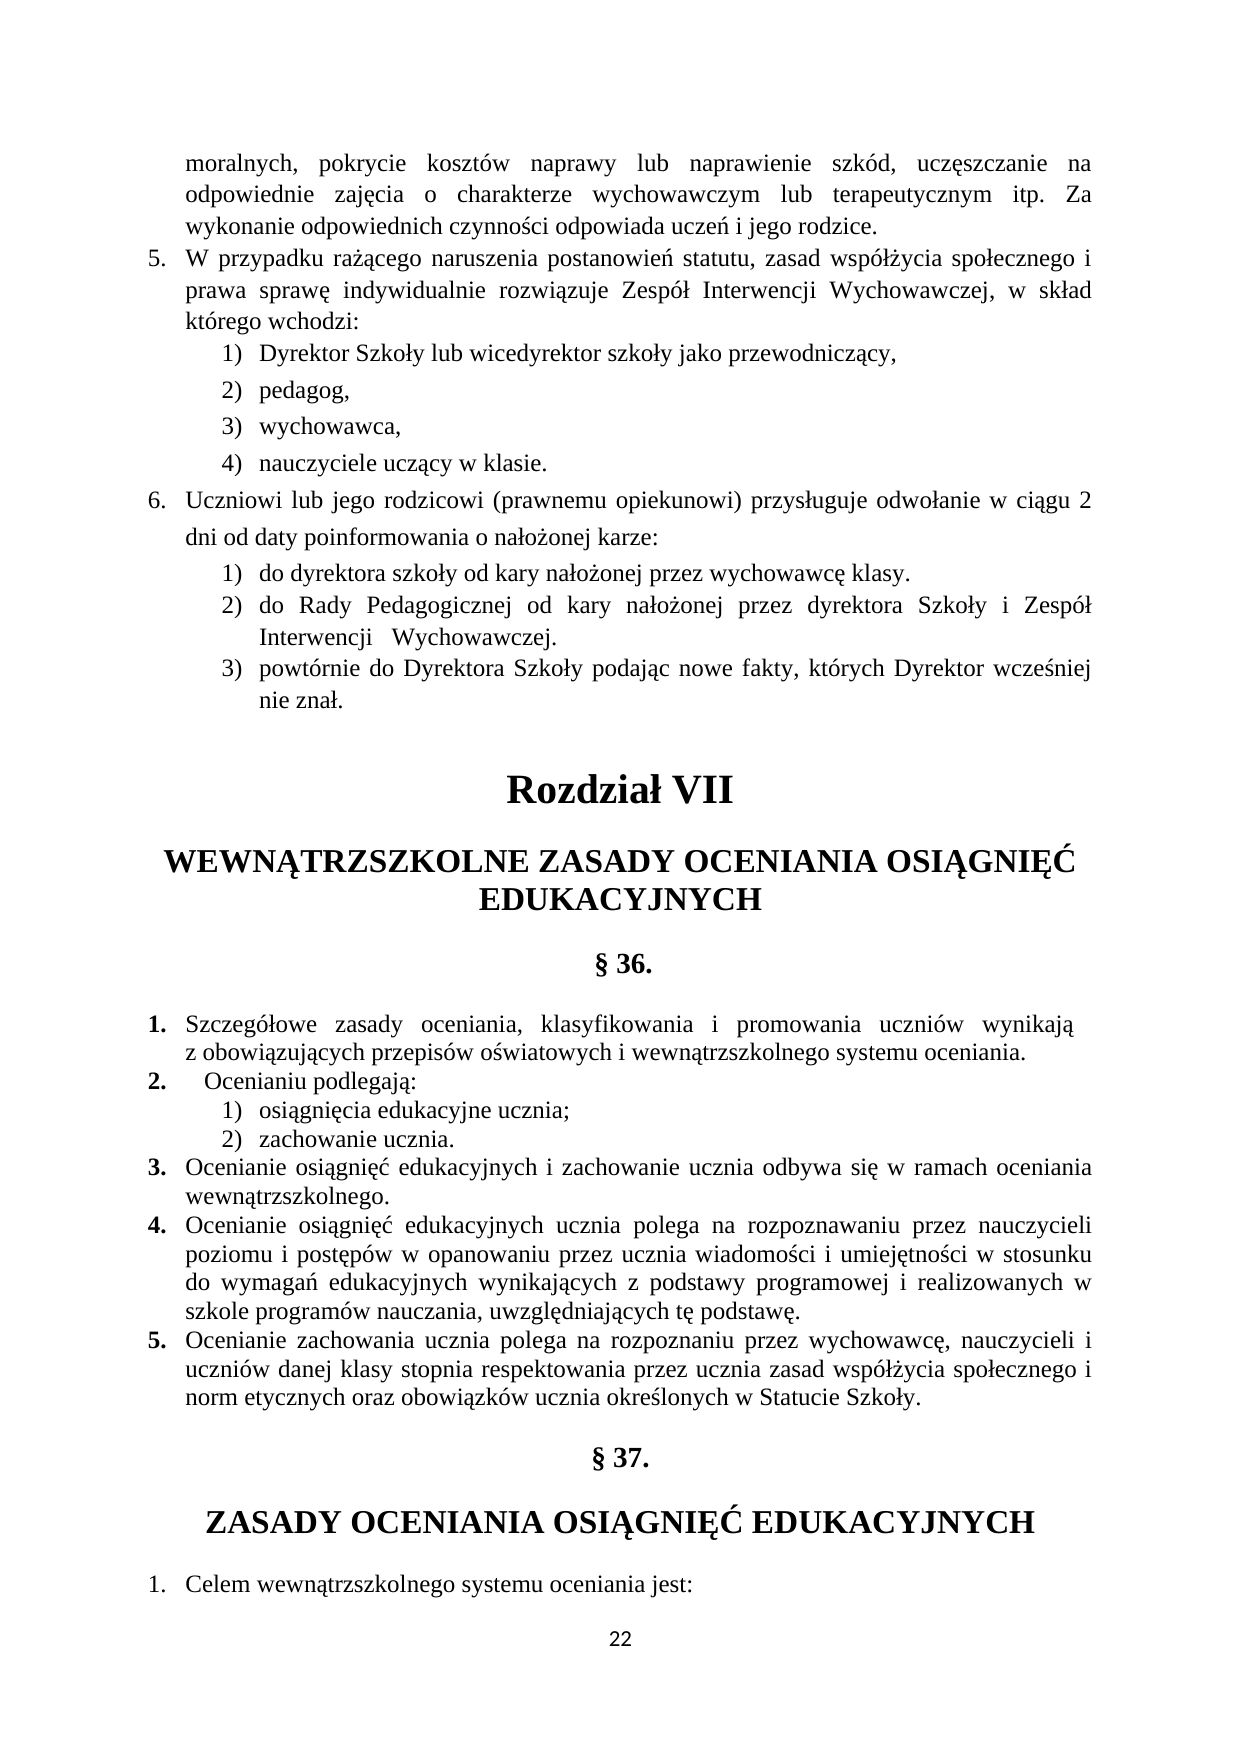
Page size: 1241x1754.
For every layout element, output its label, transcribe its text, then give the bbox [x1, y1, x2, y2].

list nauczyciele uczący w klasie. [221, 448, 1093, 477]
list powtórnie do Dyrektora Szkoły podając nowe fakty, których Dyrektor wcześniej nie znał. [221, 653, 1093, 713]
list Ocenianie osiągnięć edukacyjnych i zachowanie ucznia odbywa się w ramach oceniania wewnątrzszkolnego. [148, 1152, 1093, 1210]
list osiągnięcia edukacyjne ucznia; [221, 1095, 1093, 1124]
list W przypadku rażącego naruszenia postanowień statutu, zasad współżycia społecznego i prawa sprawę indywidualnie rozwiązuje Zespół Interwencji Wychowawczej, w skład którego wchodzi: [148, 243, 1093, 335]
list Ocenianie zachowania ucznia polega na rozpoznaniu przez wychowawcę, nauczycieli i uczniów danej klasy stopnia respektowania przez ucznia zasad współżycia społecznego i norm etycznych oraz obowiązków ucznia określonych w Statucie Szkoły. [148, 1325, 1093, 1411]
list Celem wewnątrzszkolnego systemu oceniania jest: [148, 1569, 1093, 1598]
list Dyrektor Szkoły lub wicedyrektor szkoły jako przewodniczący, [221, 338, 1093, 367]
list do Rady Pedagogicznej od kary nałożonej przez dyrektora Szkoły i Zespół Interwencji Wychowawczej. [221, 590, 1093, 650]
list zachowanie ucznia. [221, 1124, 1093, 1152]
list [148, 148, 1093, 239]
text Rozdział VII [148, 764, 1093, 812]
list pedagog, [221, 375, 1093, 403]
list Ocenianiu podlegają: [148, 1066, 1093, 1095]
text Zasady Oceniania Osiągnięć edukacyjnych [148, 1502, 1093, 1541]
text wewnątrzszkolne zasady oceniania osiągnięć edukacyjnych [148, 841, 1093, 918]
list wychowawca, [221, 411, 1093, 440]
list Uczniowi lub jego rodzicowi (prawnemu opiekunowi) przysługuje odwołanie w ciągu 2 dni od daty poinformowania o nałożonej karze: [148, 485, 1093, 551]
text § 37. [148, 1440, 1093, 1473]
text § 36. [148, 946, 1093, 980]
list Szczegółowe zasady oceniania, klasyfikowania i promowania uczniów wynikają z obowiązujących przepisów oświatowych i wewnątrzszkolnego systemu oceniania. [148, 1009, 1093, 1066]
list Ocenianie osiągnięć edukacyjnych ucznia polega na rozpoznawaniu przez nauczycieli poziomu i postępów w opanowaniu przez ucznia wiadomości i umiejętności w stosunku do wymagań edukacyjnych wynikających z podstawy programowej i realizowanych w szkole programów nauczania, uwzględniających tę podstawę. [148, 1210, 1093, 1325]
list do dyrektora szkoły od kary nałożonej przez wychowawcę klasy. [221, 558, 1093, 587]
